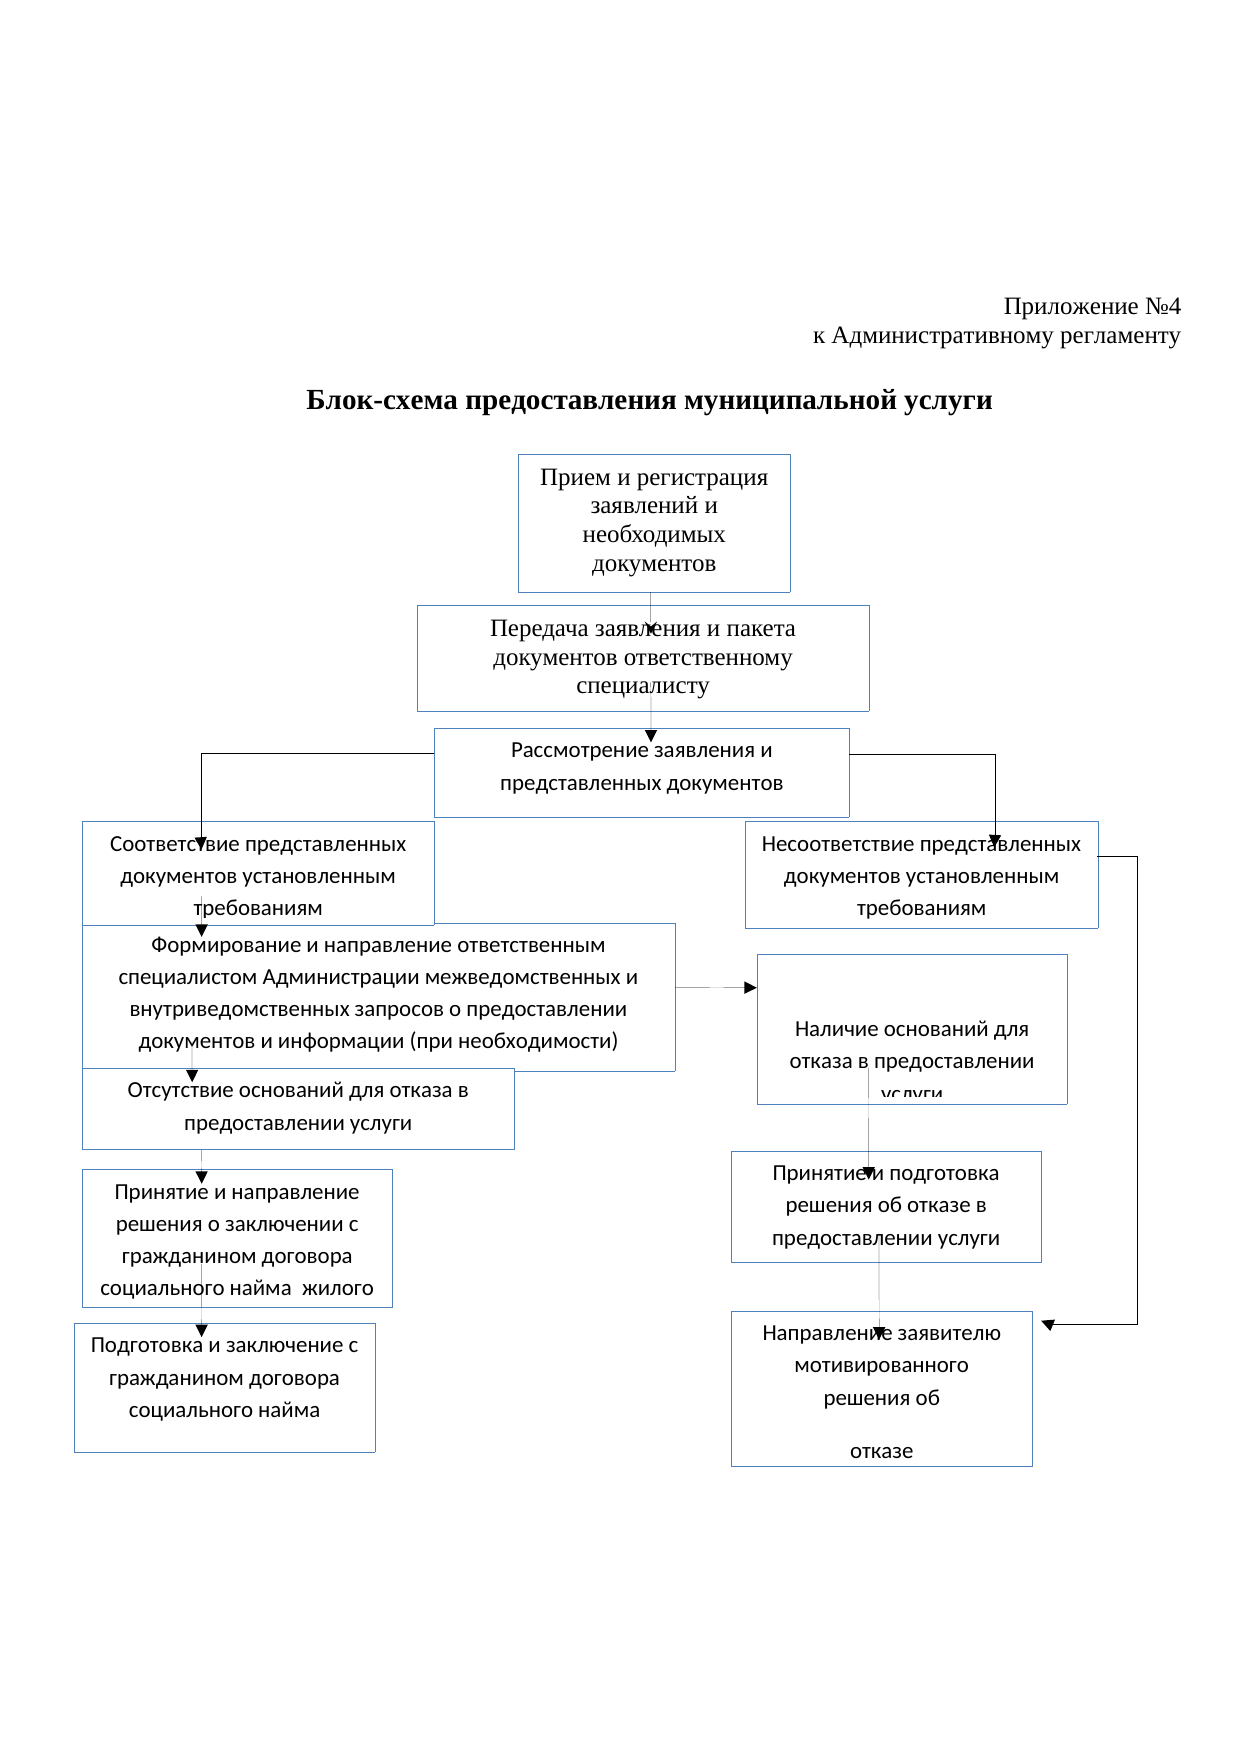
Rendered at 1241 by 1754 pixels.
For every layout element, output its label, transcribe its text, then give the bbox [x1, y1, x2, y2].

text к Административному регламенту [118, 320, 1181, 349]
text Блок-схема предоставления муниципальной услуги [118, 382, 1181, 416]
text Приложение №4 [118, 291, 1181, 320]
